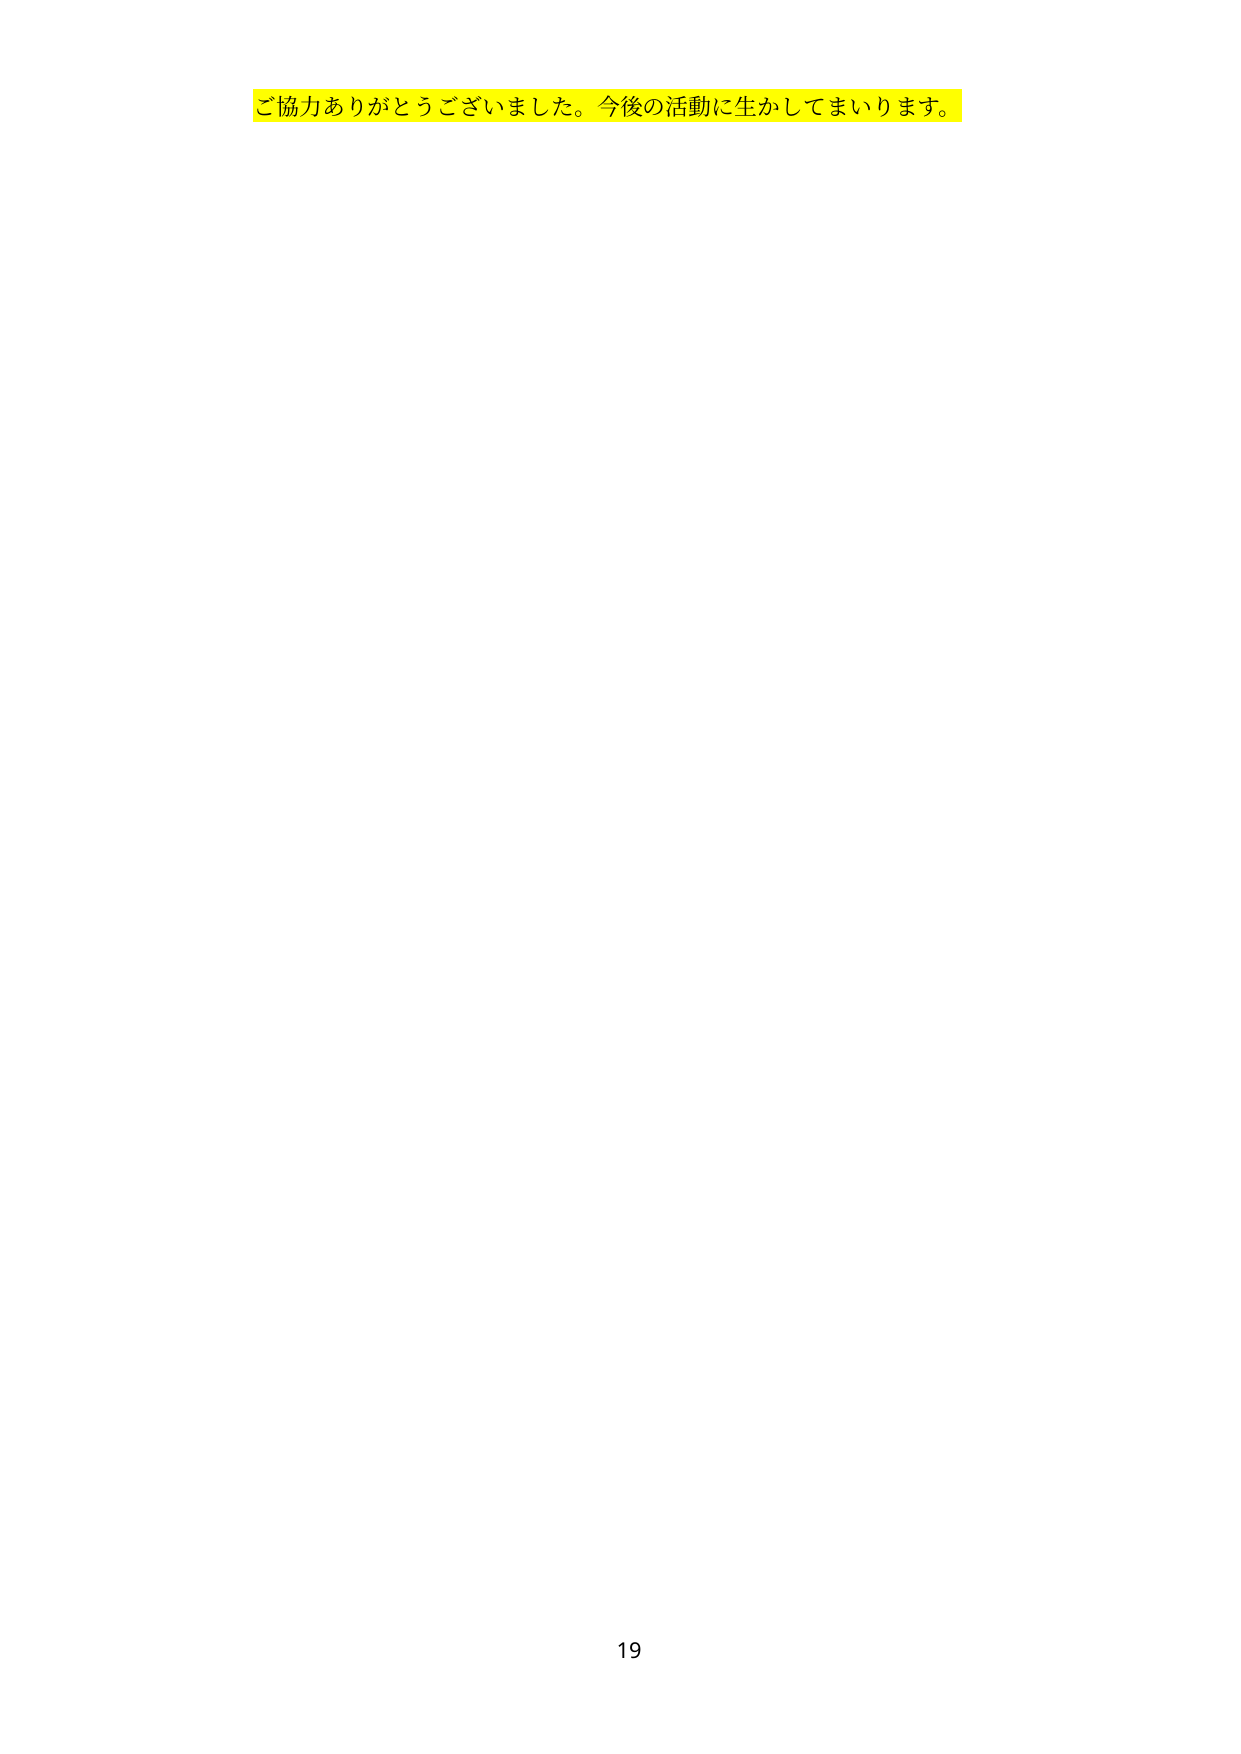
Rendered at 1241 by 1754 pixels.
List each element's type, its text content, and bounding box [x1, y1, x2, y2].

text ご協力ありがとうございました。今後の活動に生かしてまいります。 [93, 86, 1165, 124]
